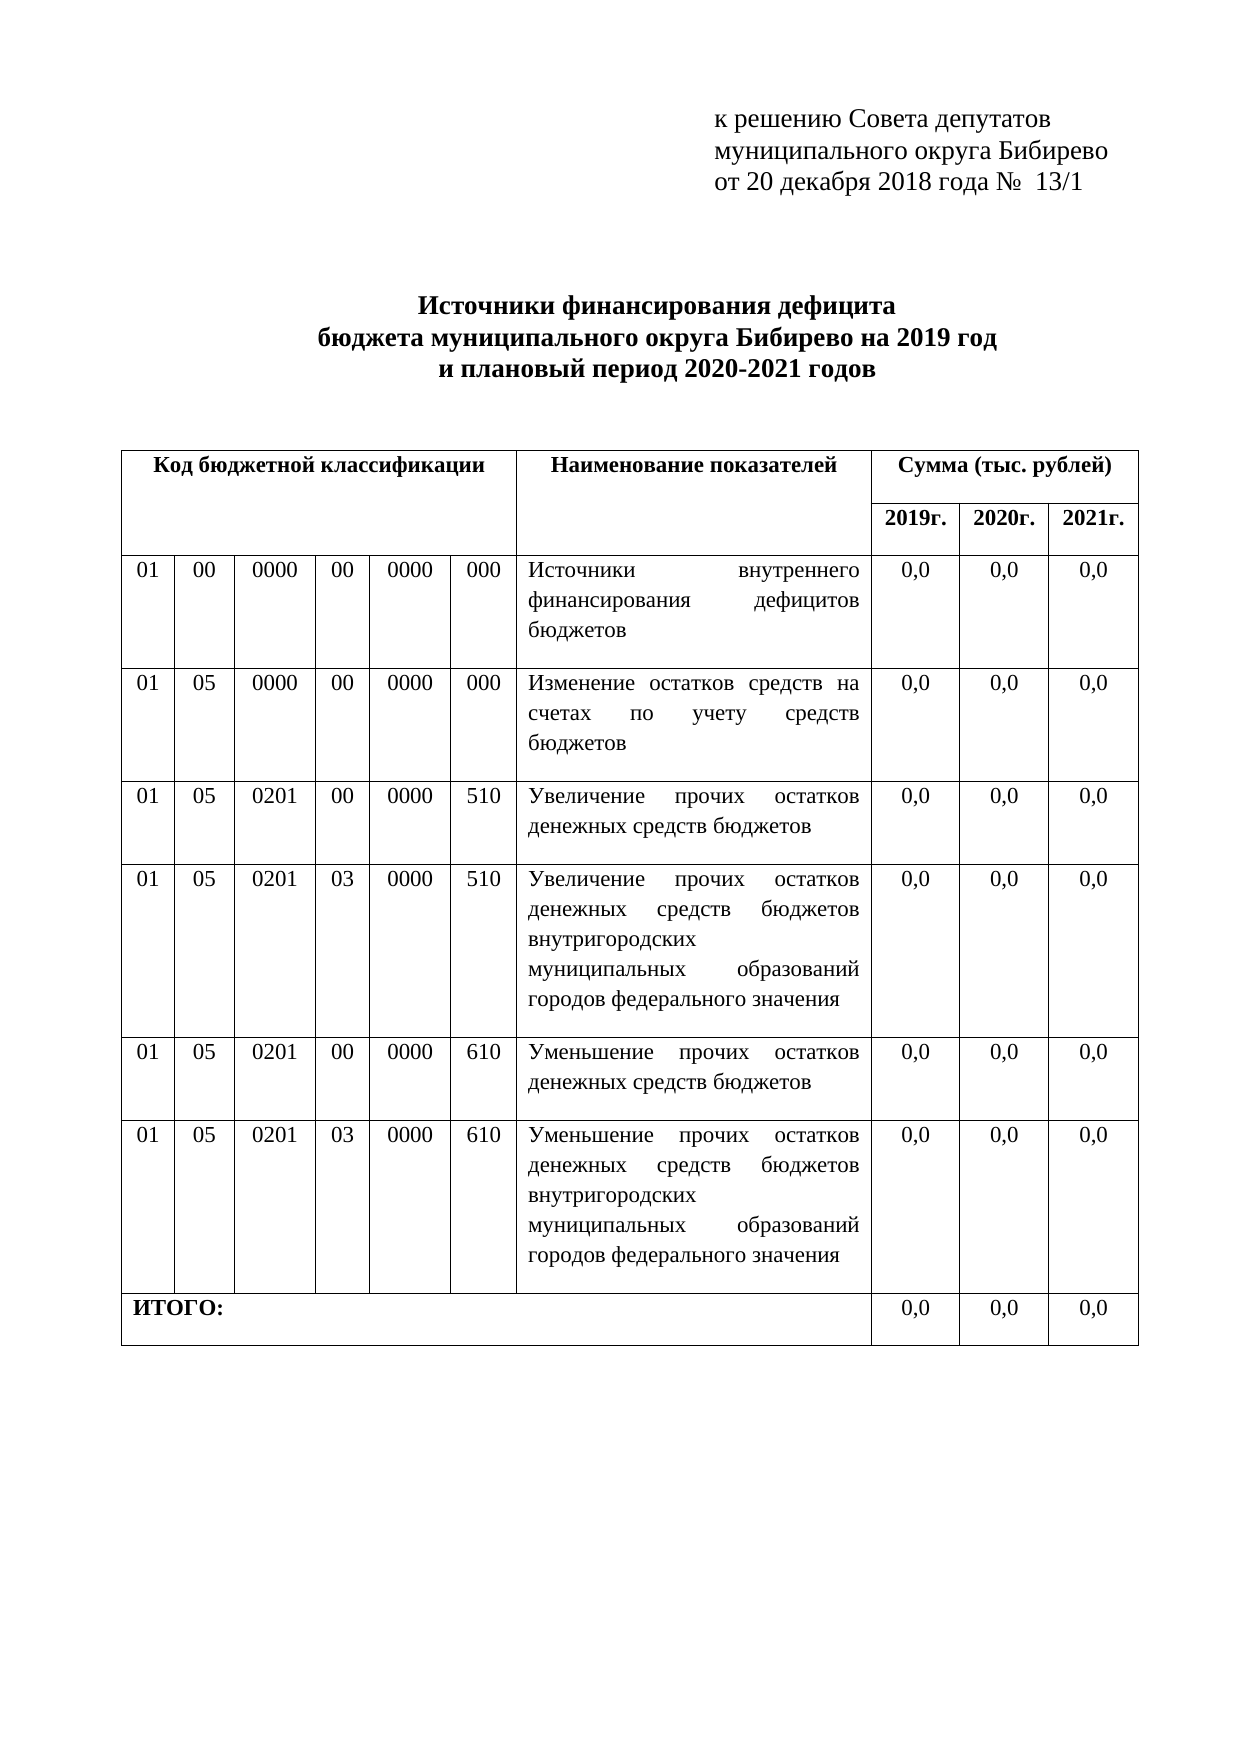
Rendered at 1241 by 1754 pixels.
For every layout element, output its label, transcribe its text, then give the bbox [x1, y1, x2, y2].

table_cell 0,0 [1049, 556, 1138, 668]
table_cell 0,0 [960, 865, 1048, 1037]
table_cell Уменьшение прочих остатков денежных средств бюджетов внутригородских муниципальных образований городов федерального значения [517, 1121, 871, 1293]
table_cell 00 [316, 556, 369, 668]
table_cell 0,0 [960, 556, 1048, 668]
table_cell 0000 [370, 782, 450, 863]
table_cell 0,0 [1049, 1121, 1138, 1293]
table_cell 0,0 [1049, 782, 1138, 863]
table_cell 0,0 [960, 1121, 1048, 1293]
text к решению Совета депутатов муниципального округа Бибирево [714, 103, 1181, 165]
table_cell 0000 [370, 556, 450, 668]
table_cell 510 [451, 782, 516, 863]
table_cell 0201 [235, 1121, 315, 1293]
table_cell 01 [122, 1121, 174, 1293]
table_cell 0201 [235, 865, 315, 1037]
table_cell 0,0 [1049, 1038, 1138, 1119]
table_cell 00 [316, 1038, 369, 1119]
table_cell Уменьшение прочих остатков денежных средств бюджетов [517, 1038, 871, 1119]
table_cell 2021г. [1049, 504, 1138, 555]
table_cell 0201 [235, 782, 315, 863]
table_cell 0,0 [872, 556, 959, 668]
table_cell 2020г. [960, 504, 1048, 555]
table_cell 0,0 [872, 782, 959, 863]
table_cell 0,0 [872, 865, 959, 1037]
table_cell Увеличение прочих остатков денежных средств бюджетов внутригородских муниципальных образований городов федерального значения [517, 865, 871, 1037]
table_cell 0201 [235, 1038, 315, 1119]
table_cell 0,0 [960, 1294, 1048, 1345]
table_cell 0,0 [872, 669, 959, 781]
table_cell 0,0 [872, 1121, 959, 1293]
text от 20 декабря 2018 года № 13/1 [714, 165, 1181, 196]
table_cell 05 [175, 669, 234, 781]
table_cell 00 [316, 782, 369, 863]
table_cell 0000 [370, 1038, 450, 1119]
table_cell 0000 [235, 669, 315, 781]
table_cell 05 [175, 782, 234, 863]
table_cell Изменение остатков средств на счетах по учету средств бюджетов [517, 669, 871, 781]
table_cell 05 [175, 1121, 234, 1293]
table_cell 510 [451, 865, 516, 1037]
table_cell Источники внутреннего финансирования дефицитов бюджетов [517, 556, 871, 668]
table_cell 01 [122, 782, 174, 863]
table_cell 03 [316, 865, 369, 1037]
table_cell 0000 [370, 865, 450, 1037]
table_cell 00 [175, 556, 234, 668]
table_cell 05 [175, 1038, 234, 1119]
table_cell 00 [316, 669, 369, 781]
table_cell 01 [122, 556, 174, 668]
table_cell 0,0 [960, 669, 1048, 781]
table_cell 0,0 [1049, 865, 1138, 1037]
table_cell 01 [122, 669, 174, 781]
table_cell 0000 [235, 556, 315, 668]
table_cell Увеличение прочих остатков денежных средств бюджетов [517, 782, 871, 863]
table_cell 610 [451, 1038, 516, 1119]
table_cell 05 [175, 865, 234, 1037]
text и плановый период 2020-2021 годов [133, 352, 1181, 383]
table_cell 0,0 [1049, 669, 1138, 781]
table_cell 0,0 [872, 1038, 959, 1119]
table_cell 0,0 [1049, 1294, 1138, 1345]
table_cell 0,0 [872, 1294, 959, 1345]
table_cell ИТОГО: [122, 1294, 871, 1345]
table_cell 03 [316, 1121, 369, 1293]
table_cell 000 [451, 556, 516, 668]
table_cell 000 [451, 669, 516, 781]
table_cell 01 [122, 1038, 174, 1119]
table_header Сумма (тыс. рублей) [872, 451, 1138, 502]
table_cell 2019г. [872, 504, 959, 555]
table_header Код бюджетной классификации [122, 451, 516, 555]
table_header Наименование показателей [517, 451, 871, 555]
table_cell 0,0 [960, 782, 1048, 863]
table_cell 0000 [370, 1121, 450, 1293]
text бюджета муниципального округа Бибирево на 2019 год [133, 321, 1181, 352]
text Источники финансирования дефицита [133, 289, 1181, 321]
table_cell 0000 [370, 669, 450, 781]
table_cell 01 [122, 865, 174, 1037]
table_cell 610 [451, 1121, 516, 1293]
table_cell 0,0 [960, 1038, 1048, 1119]
